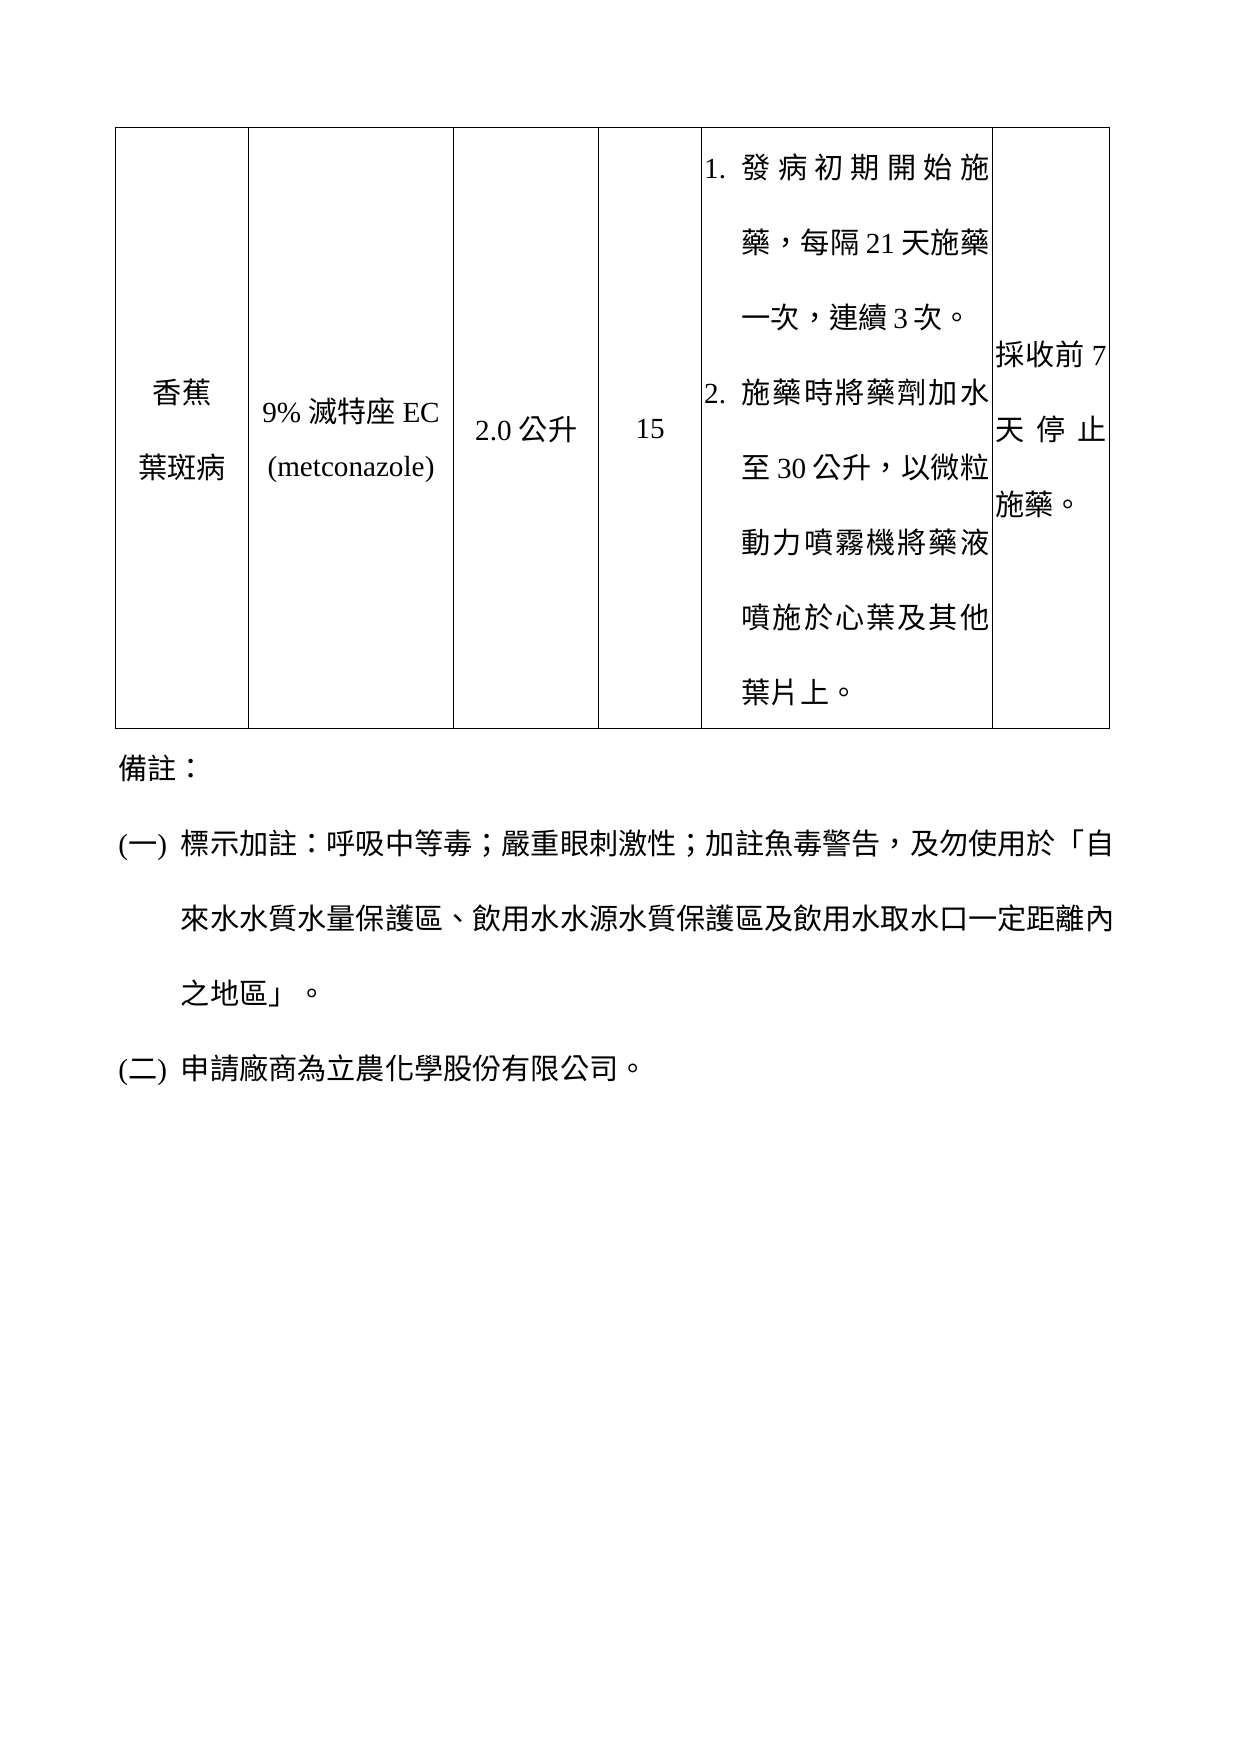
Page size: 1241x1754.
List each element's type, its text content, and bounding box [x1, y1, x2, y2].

text 備註： [118, 729, 1122, 804]
table_cell 9% 滅特座 EC (metconazole) [249, 128, 453, 728]
table_cell 採收前7天停止施藥。 [993, 128, 1109, 728]
table_cell 香蕉 葉斑病 [116, 128, 248, 728]
table_cell 發病初期開始施藥，每隔21天施藥一次，連續3次。 施藥時將藥劑加水至30公升，以微粒動力噴霧機將藥液噴施於心葉及其他葉片上。 [702, 128, 992, 728]
table_cell 2.0 公升 [454, 128, 598, 728]
list 申請廠商為立農化學股份有限公司。 [118, 1029, 1122, 1104]
list 標示加註：呼吸中等毒；嚴重眼刺激性；加註魚毒警告，及勿使用於「自來水水質水量保護區、飲用水水源水質保護區及飲用水取水口一定距離內之地區」。 [118, 804, 1122, 1029]
table_cell 15 [599, 128, 701, 728]
